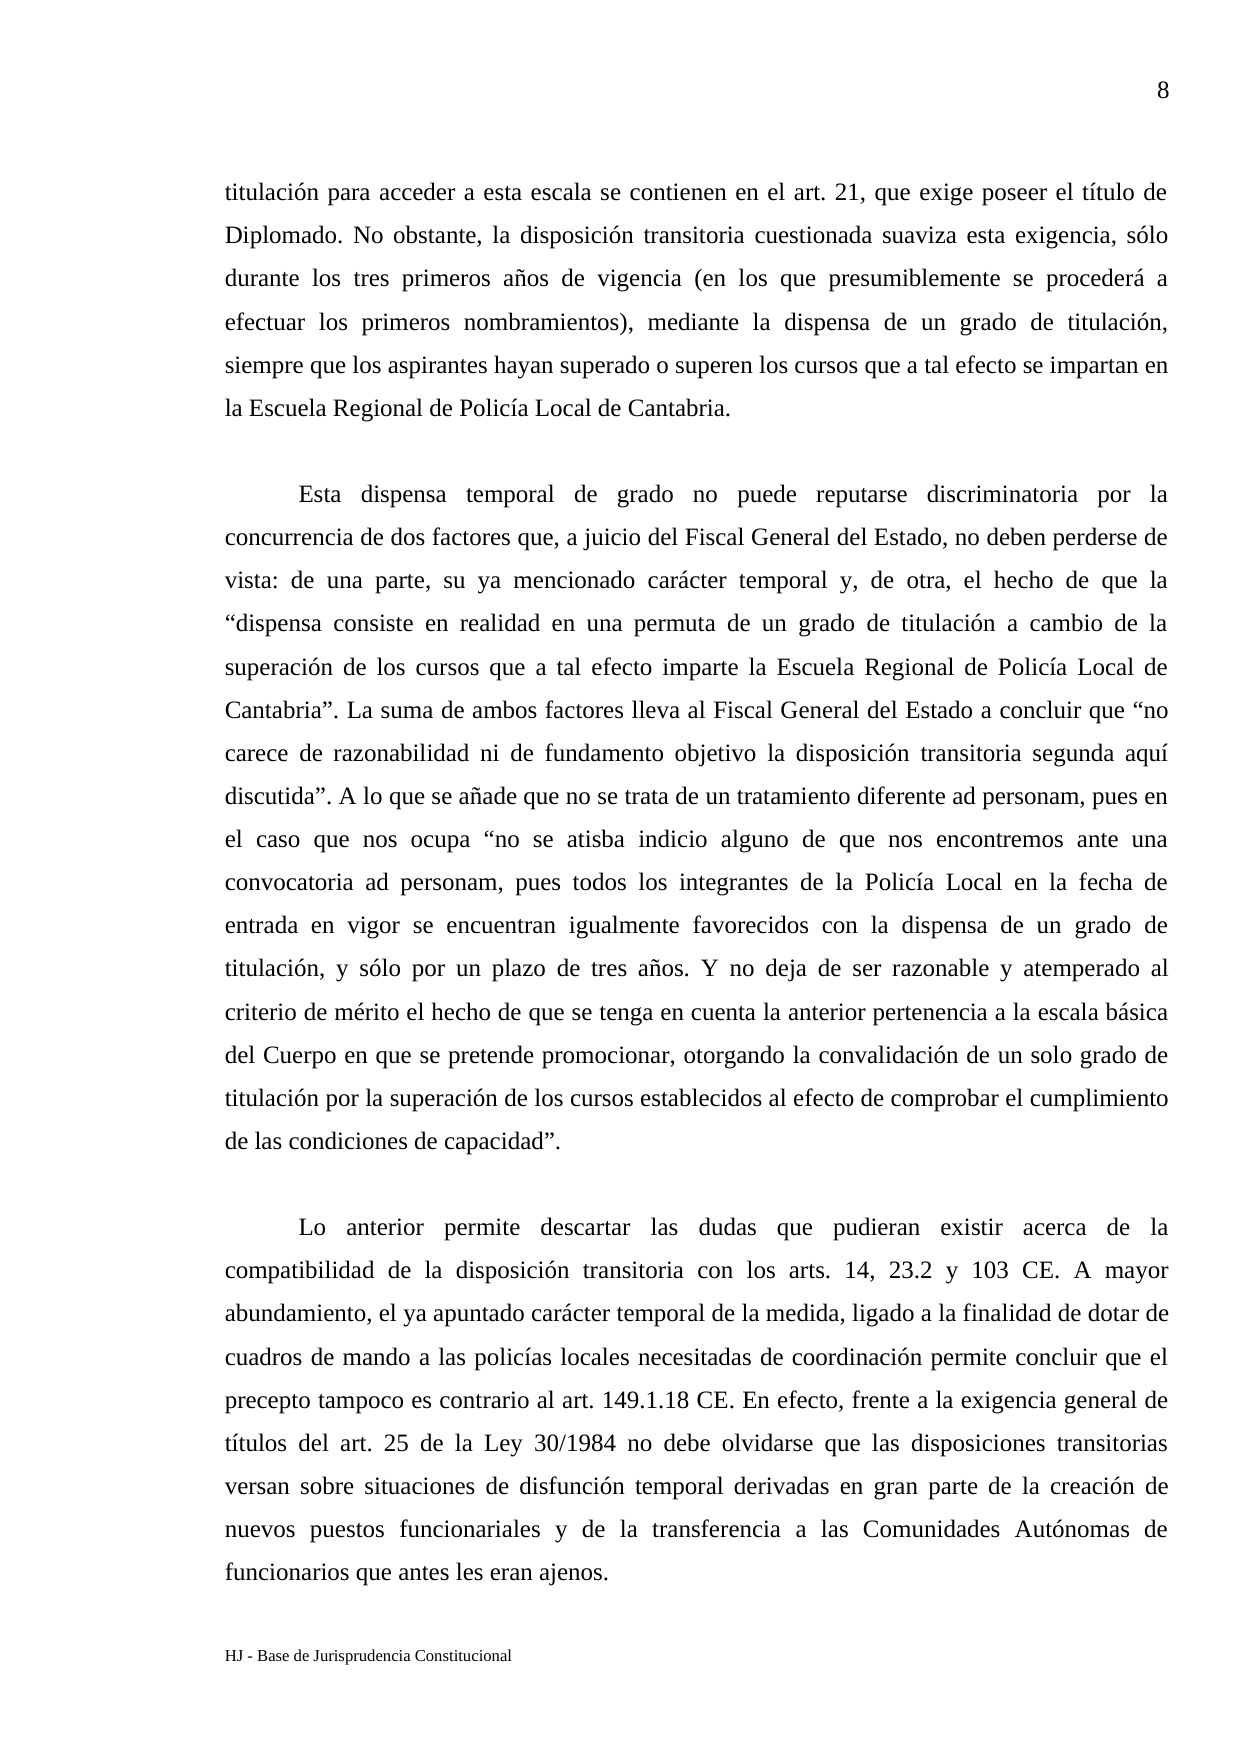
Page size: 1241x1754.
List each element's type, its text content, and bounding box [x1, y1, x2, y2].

text Lo anterior permite descartar las dudas que pudieran existir acerca de la compatibilidad de la disposición transitoria con los arts. 14, 23.2 y 103 CE. A mayor abundamiento, el ya apuntado carácter temporal de la medida, ligado a la finalidad de dotar de cuadros de mando a las policías locales necesitadas de coordinación permite concluir que el precepto tampoco es contrario al art. 149.1.18 CE. En efecto, frente a la exigencia general de títulos del art. 25 de la Ley 30/1984 no debe olvidarse que las disposiciones transitorias versan sobre situaciones de disfunción temporal derivadas en gran parte de la creación de nuevos puestos funcionariales y de la transferencia a las Comunidades Autónomas de funcionarios que antes les eran ajenos. [224, 1212, 1169, 1586]
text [224, 177, 1169, 422]
text Esta dispensa temporal de grado no puede reputarse discriminatoria por la concurrencia de dos factores que, a juicio del Fiscal General del Estado, no deben perderse de vista: de una parte, su ya mencionado carácter temporal y, de otra, el hecho de que la “dispensa consiste en realidad en una permuta de un grado de titulación a cambio de la superación de los cursos que a tal efecto imparte la Escuela Regional de Policía Local de Cantabria”. La suma de ambos factores lleva al Fiscal General del Estado a concluir que “no carece de razonabilidad ni de fundamento objetivo la disposición transitoria segunda aquí discutida”. A lo que se añade que no se trata de un tratamiento diferente ad personam, pues en el caso que nos ocupa “no se atisba indicio alguno de que nos encontremos ante una convocatoria ad personam, pues todos los integrantes de la Policía Local en la fecha de entrada en vigor se encuentran igualmente favorecidos con la dispensa de un grado de titulación, y sólo por un plazo de tres años. Y no deja de ser razonable y atemperado al criterio de mérito el hecho de que se tenga en cuenta la anterior pertenencia a la escala básica del Cuerpo en que se pretende promocionar, otorgando la convalidación de un solo grado de titulación por la superación de los cursos establecidos al efecto de comprobar el cumplimiento de las condiciones de capacidad”. [224, 479, 1169, 1155]
